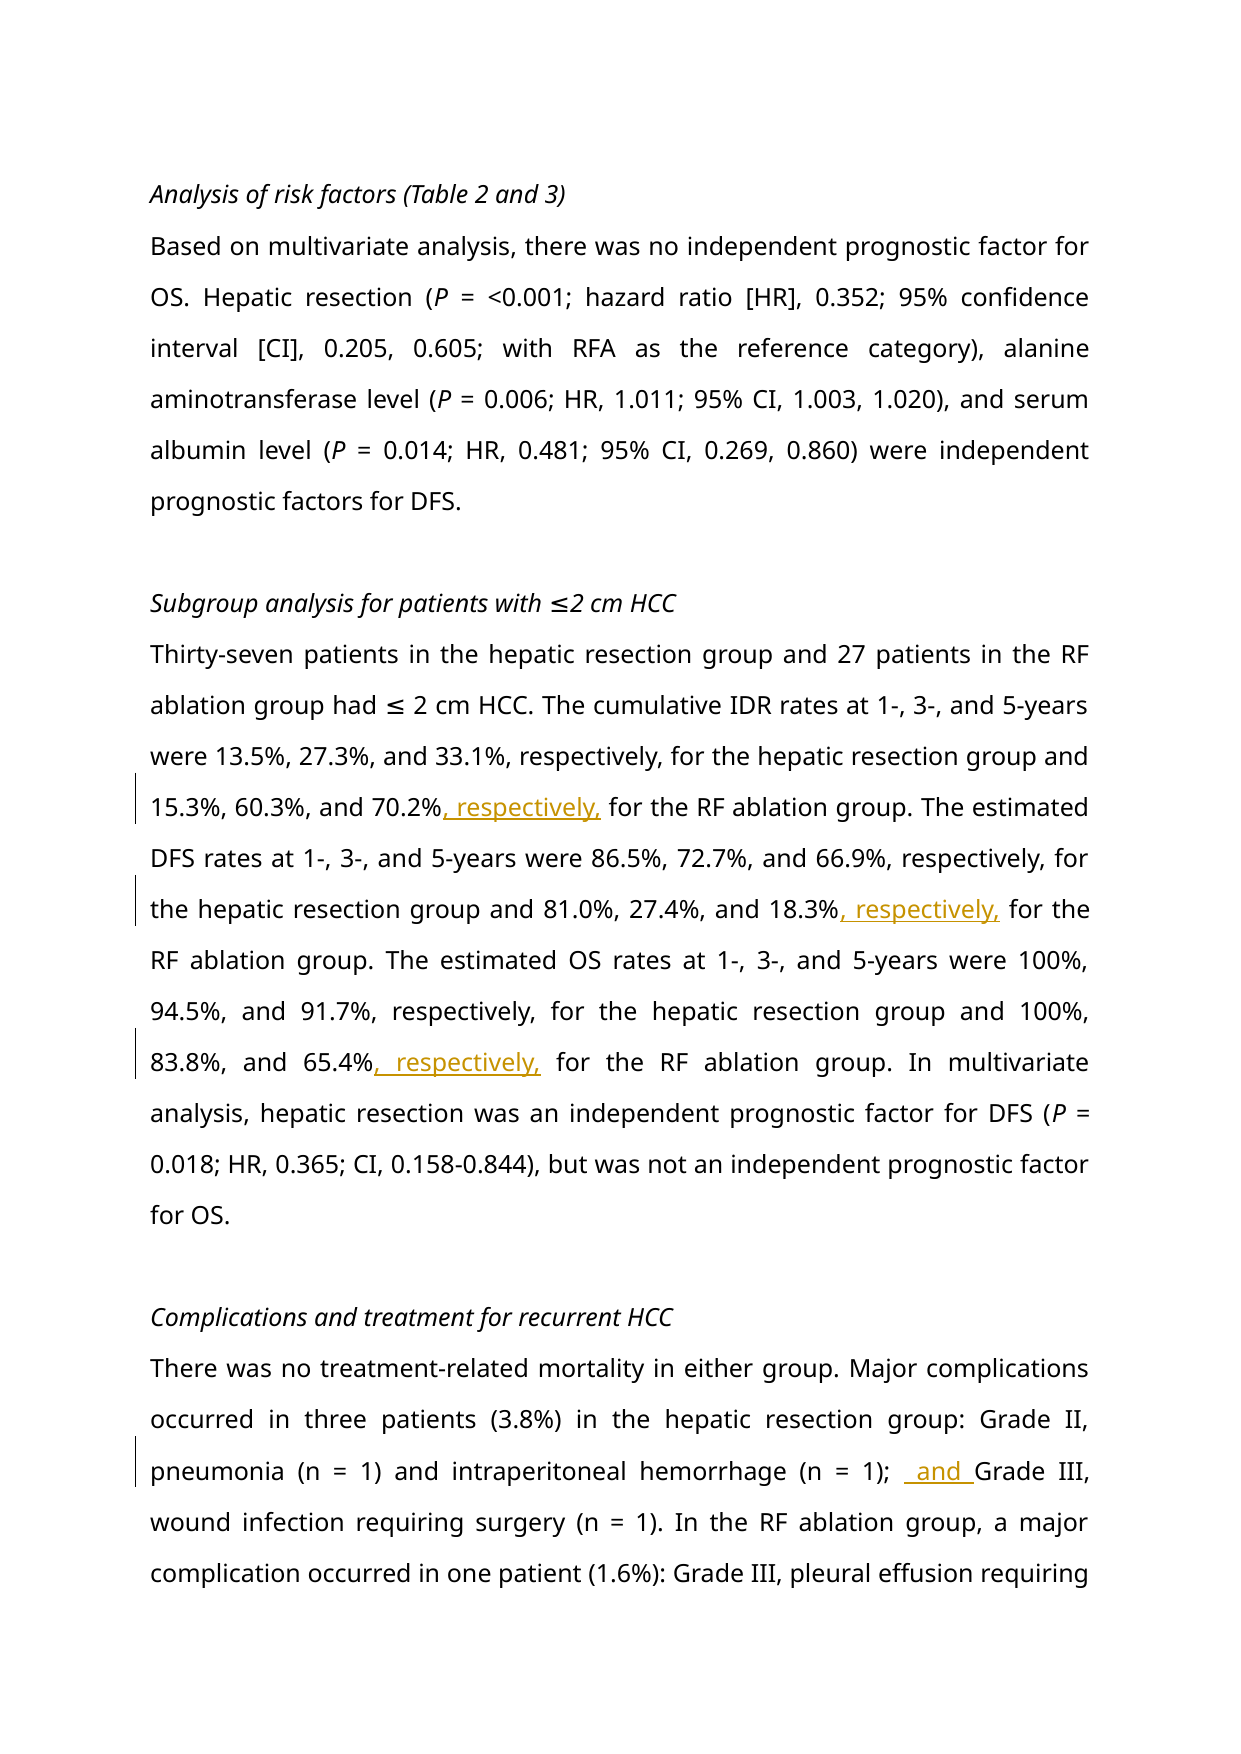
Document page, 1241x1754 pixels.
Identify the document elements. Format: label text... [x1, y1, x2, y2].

text Based on multivariate analysis, there was no independent prognostic factor for OS. Hepatic resection (P = <0.001; hazard ratio [HR], 0.352; 95% confidence interval [CI], 0.205, 0.605; with RFA as the reference category), alanine aminotransferase level (P = 0.006; HR, 1.011; 95% CI, 1.003, 1.020), and serum albumin level (P = 0.014; HR, 0.481; 95% CI, 0.269, 0.860) were independent prognostic factors for DFS. [150, 228, 1090, 517]
text Subgroup analysis for patients with ≤2 cm HCC [150, 586, 1090, 619]
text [150, 1351, 1090, 1589]
text Complications and treatment for recurrent HCC [150, 1300, 1090, 1334]
text Thirty-seven patients in the hepatic resection group and 27 patients in the RF ablation group had ≤ 2 cm HCC. The cumulative IDR rates at 1-, 3-, and 5-years were 13.5%, 27.3%, and 33.1%, respectively, for the hepatic resection group and 15.3%, 60.3%, and 70.2% for the RF ablation group. The estimated DFS rates at 1-, 3-, and 5-years were 86.5%, 72.7%, and 66.9%, respectively, for the hepatic resection group and 81.0%, 27.4%, and 18.3% for the RF ablation group. The estimated OS rates at 1-, 3-, and 5-years were 100%, 94.5%, and 91.7%, respectively, for the hepatic resection group and 100%, 83.8%, and 65.4% for the RF ablation group. In multivariate analysis, hepatic resection was an independent prognostic factor for DFS (P = 0.018; HR, 0.365; CI, 0.158-0.844), but was not an independent prognostic factor for OS. [150, 637, 1090, 1232]
text Analysis of risk factors (Table 2 and 3) [150, 177, 1090, 211]
